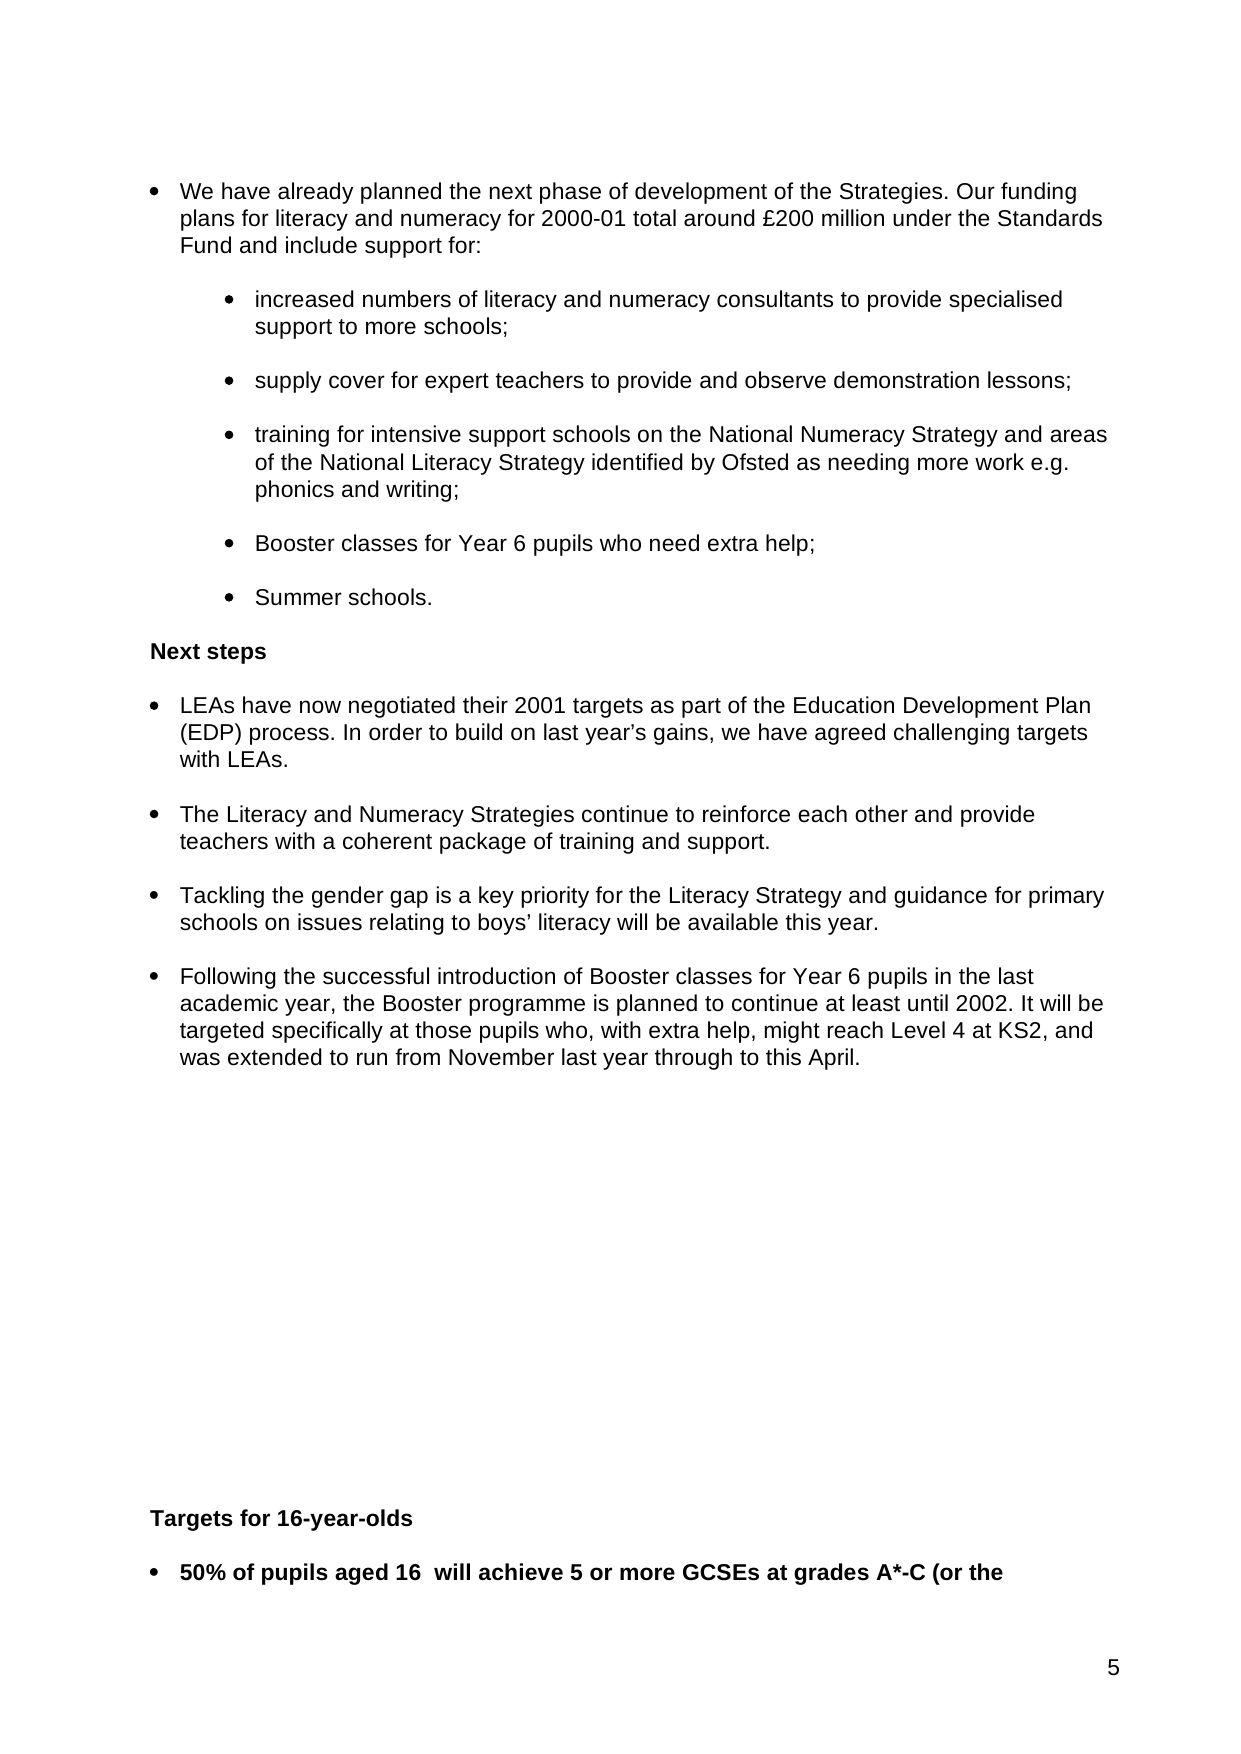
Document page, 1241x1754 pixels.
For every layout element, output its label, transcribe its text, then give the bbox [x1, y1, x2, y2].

list LEAs have now negotiated their 2001 targets as part of the Education Development Plan (EDP) process. In order to build on last year’s gains, we have agreed challenging targets with LEAs. [150, 692, 1120, 773]
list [150, 1558, 1120, 1585]
list Summer schools. [225, 583, 1120, 610]
list We have already planned the next phase of development of the Strategies. Our funding plans for literacy and numeracy for 2000-01 total around £200 million under the Standards Fund and include support for: [150, 177, 1120, 258]
list The Literacy and Numeracy Strategies continue to reinforce each other and provide teachers with a coherent package of training and support. [150, 800, 1120, 854]
list increased numbers of literacy and numeracy consultants to provide specialised support to more schools; [225, 285, 1120, 339]
list Booster classes for Year 6 pupils who need extra help; [225, 529, 1120, 556]
list Next steps [150, 637, 1120, 664]
list Targets for 16-year-olds [150, 1504, 1120, 1531]
list supply cover for expert teachers to provide and observe demonstration lessons; [225, 367, 1120, 394]
list training for intensive support schools on the National Numeracy Strategy and areas of the National Literacy Strategy identified by Ofsted as needing more work e.g. phonics and writing; [225, 421, 1120, 502]
list Following the successful introduction of Booster classes for Year 6 pupils in the last academic year, the Booster programme is planned to continue at least until 2002. It will be targeted specifically at those pupils who, with extra help, might reach Level 4 at KS2, and was extended to run from November last year through to this April. [150, 962, 1120, 1071]
list Tackling the gender gap is a key priority for the Literacy Strategy and guidance for primary schools on issues relating to boys’ literacy will be available this year. [150, 881, 1120, 935]
